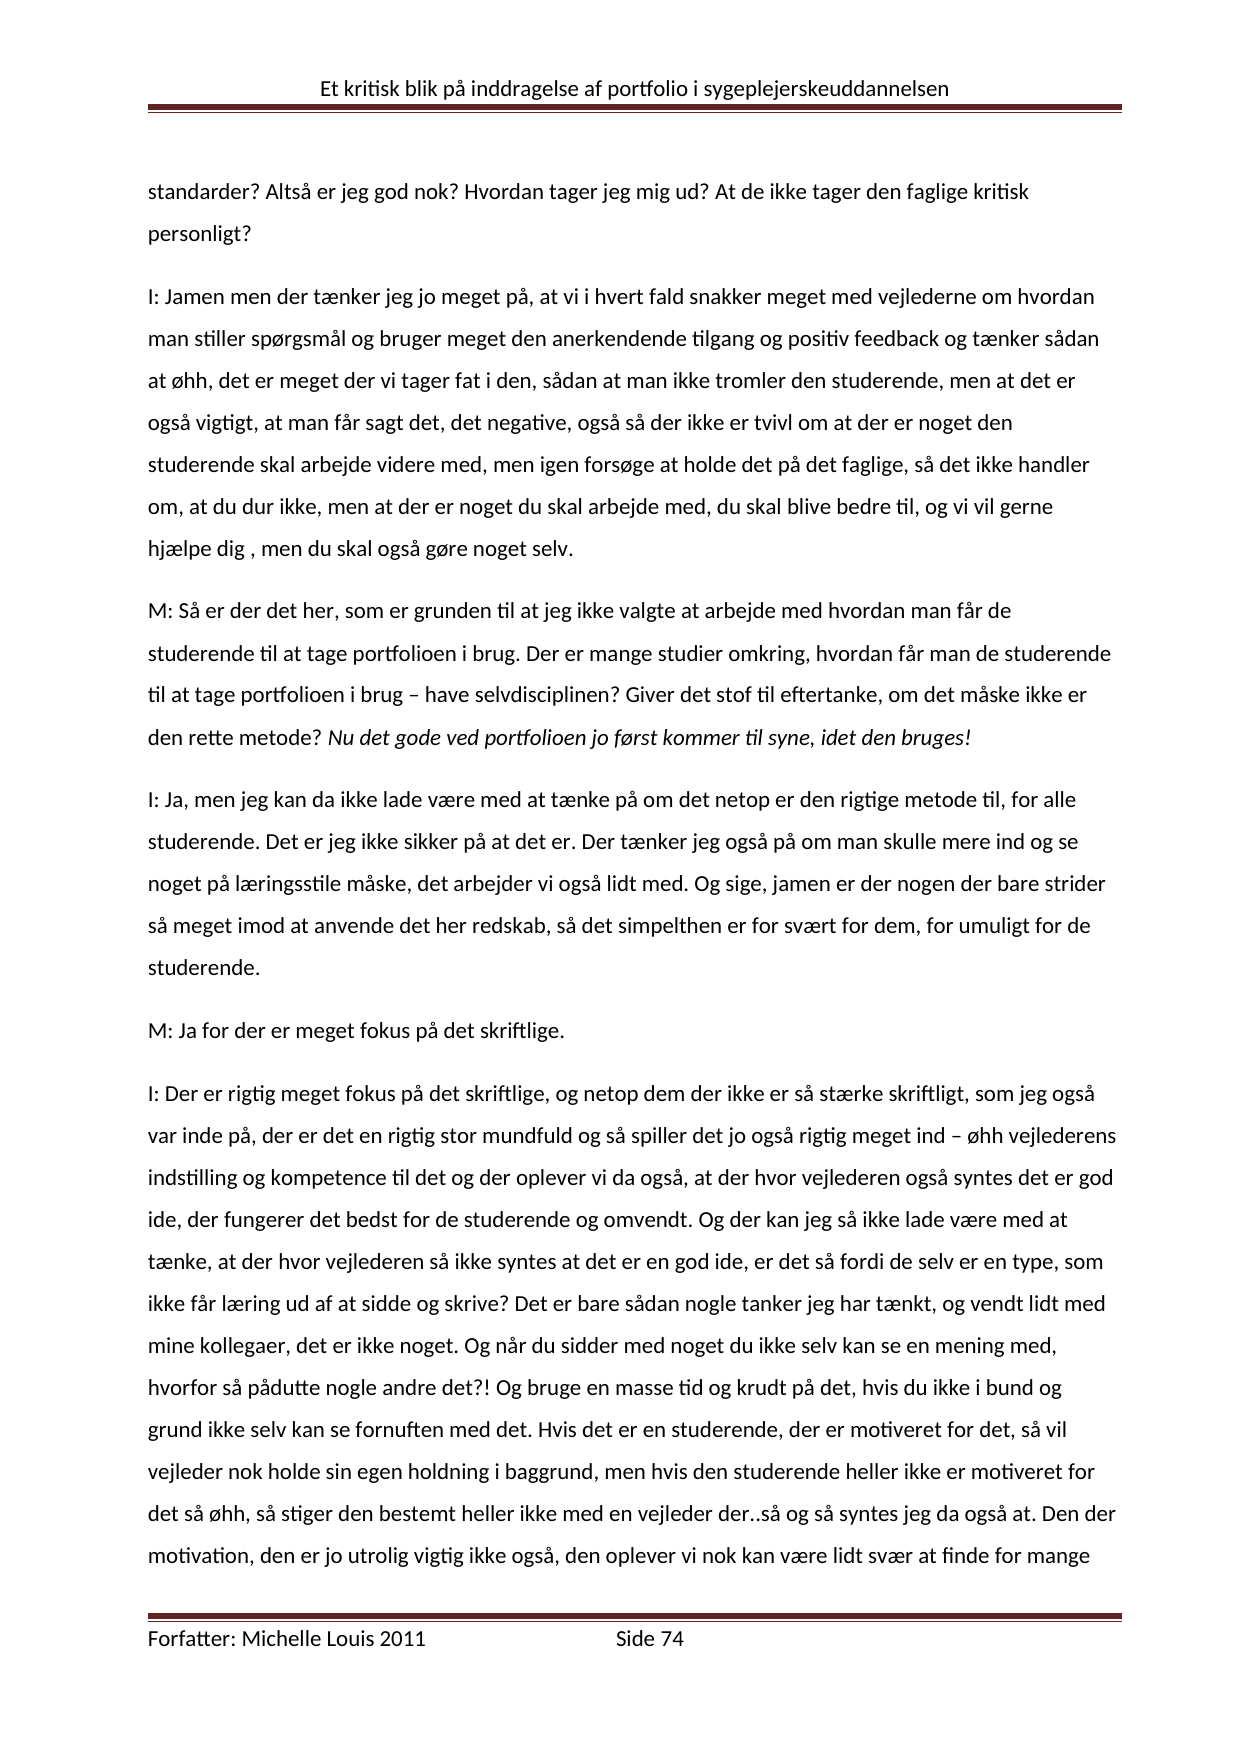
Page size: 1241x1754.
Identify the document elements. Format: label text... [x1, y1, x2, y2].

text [148, 1079, 1122, 1569]
text M: Ja for der er meget fokus på det skriftlige. [148, 1016, 1122, 1044]
text I: Ja, men jeg kan da ikke lade være med at tænke på om det netop er den rigtige metode til, for alle studerende. Det er jeg ikke sikker på at det er. Der tænker jeg også på om man skulle mere ind og se noget på læringsstile måske, det arbejder vi også lidt med. Og sige, jamen er der nogen der bare strider så meget imod at anvende det her redskab, så det simpelthen er for svært for dem, for umuligt for de studerende. [148, 785, 1122, 981]
text I: Jamen men der tænker jeg jo meget på, at vi i hvert fald snakker meget med vejlederne om hvordan man stiller spørgsmål og bruger meget den anerkendende tilgang og positiv feedback og tænker sådan at øhh, det er meget der vi tager fat i den, sådan at man ikke tromler den studerende, men at det er også vigtigt, at man får sagt det, det negative, også så der ikke er tvivl om at der er noget den studerende skal arbejde videre med, men igen forsøge at holde det på det faglige, så det ikke handler om, at du dur ikke, men at der er noget du skal arbejde med, du skal blive bedre til, og vi vil gerne hjælpe dig , men du skal også gøre noget selv. [148, 282, 1122, 562]
text M: Så er der det her, som er grunden til at jeg ikke valgte at arbejde med hvordan man får de studerende til at tage portfolioen i brug. Der er mange studier omkring, hvordan får man de studerende til at tage portfolioen i brug – have selvdisciplinen? Giver det stof til eftertanke, om det måske ikke er den rette metode? Nu det gode ved portfolioen jo først kommer til syne, idet den bruges! [148, 597, 1122, 751]
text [148, 177, 1122, 247]
